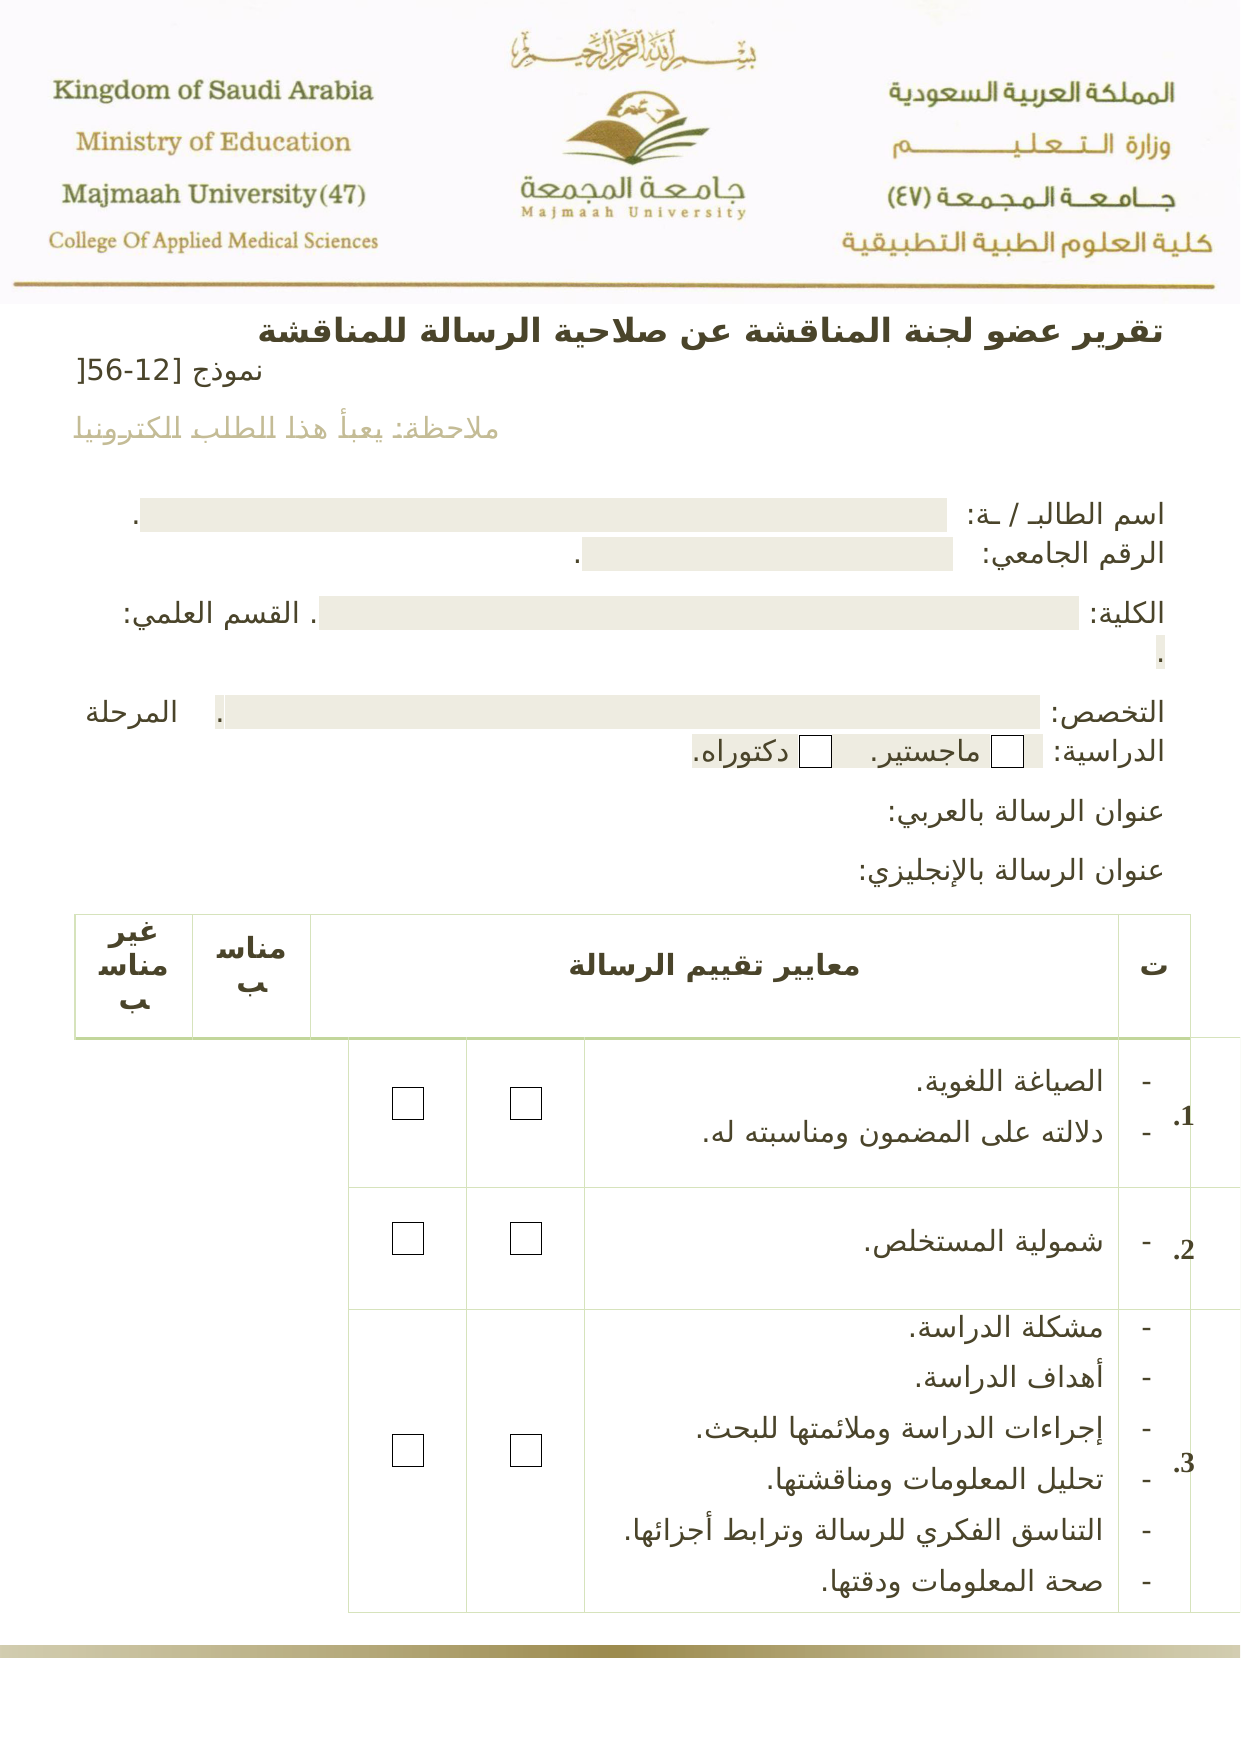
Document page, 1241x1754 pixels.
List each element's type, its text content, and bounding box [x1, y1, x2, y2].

table_header مناسب [193, 915, 310, 1037]
table_cell [349, 1188, 466, 1309]
text الكلية: . القسم العلمي: . [75, 596, 1165, 669]
text تقرير عضو لجنة المناقشة عن صلاحية الرسالة للمناقشة نموذج [12-56[ [75, 313, 1165, 388]
table_cell شمولية المستخلص. [1119, 1188, 1190, 1309]
table_cell الصياغة اللغوية. دلالته على المضمون ومناسبته له. [585, 1040, 1118, 1187]
table_header غير مناسب [76, 915, 192, 1037]
table_cell [467, 1188, 584, 1309]
text التخصص: . المرحلة الدراسية: ماجستير. دكتوراه. [75, 695, 1165, 768]
text اسم الطالبـ / ـة: . الرقم الجامعي: . [75, 498, 1165, 571]
text ملاحظة: يعبأ هذا الطلب الكترونيا [75, 409, 1165, 446]
table_cell [349, 1040, 466, 1187]
table_cell [467, 1310, 584, 1612]
text عنوان الرسالة بالإنجليزي: [75, 854, 1165, 888]
table_cell الصياغة اللغوية. دلالته على المضمون ومناسبته له. [1119, 1040, 1190, 1187]
picture [0, 0, 1241, 304]
table_cell مشكلة الدراسة. أهداف الدراسة. إجراءات الدراسة وملائمتها للبحث. تحليل المعلومات ومناقشتها. التناسق الفكري للرسالة وترابط أجزائها. صحة المعلومات ودقتها. [1119, 1310, 1190, 1612]
table_cell مشكلة الدراسة. أهداف الدراسة. إجراءات الدراسة وملائمتها للبحث. تحليل المعلومات ومناقشتها. التناسق الفكري للرسالة وترابط أجزائها. صحة المعلومات ودقتها. [585, 1310, 1118, 1612]
table_cell شمولية المستخلص. [585, 1188, 1118, 1309]
table_cell [467, 1040, 584, 1187]
table_header ت [1119, 915, 1190, 1037]
text عنوان الرسالة بالعربي: [75, 794, 1165, 828]
table_header معايير تقييم الرسالة [311, 915, 1118, 1037]
table_cell [349, 1310, 466, 1612]
